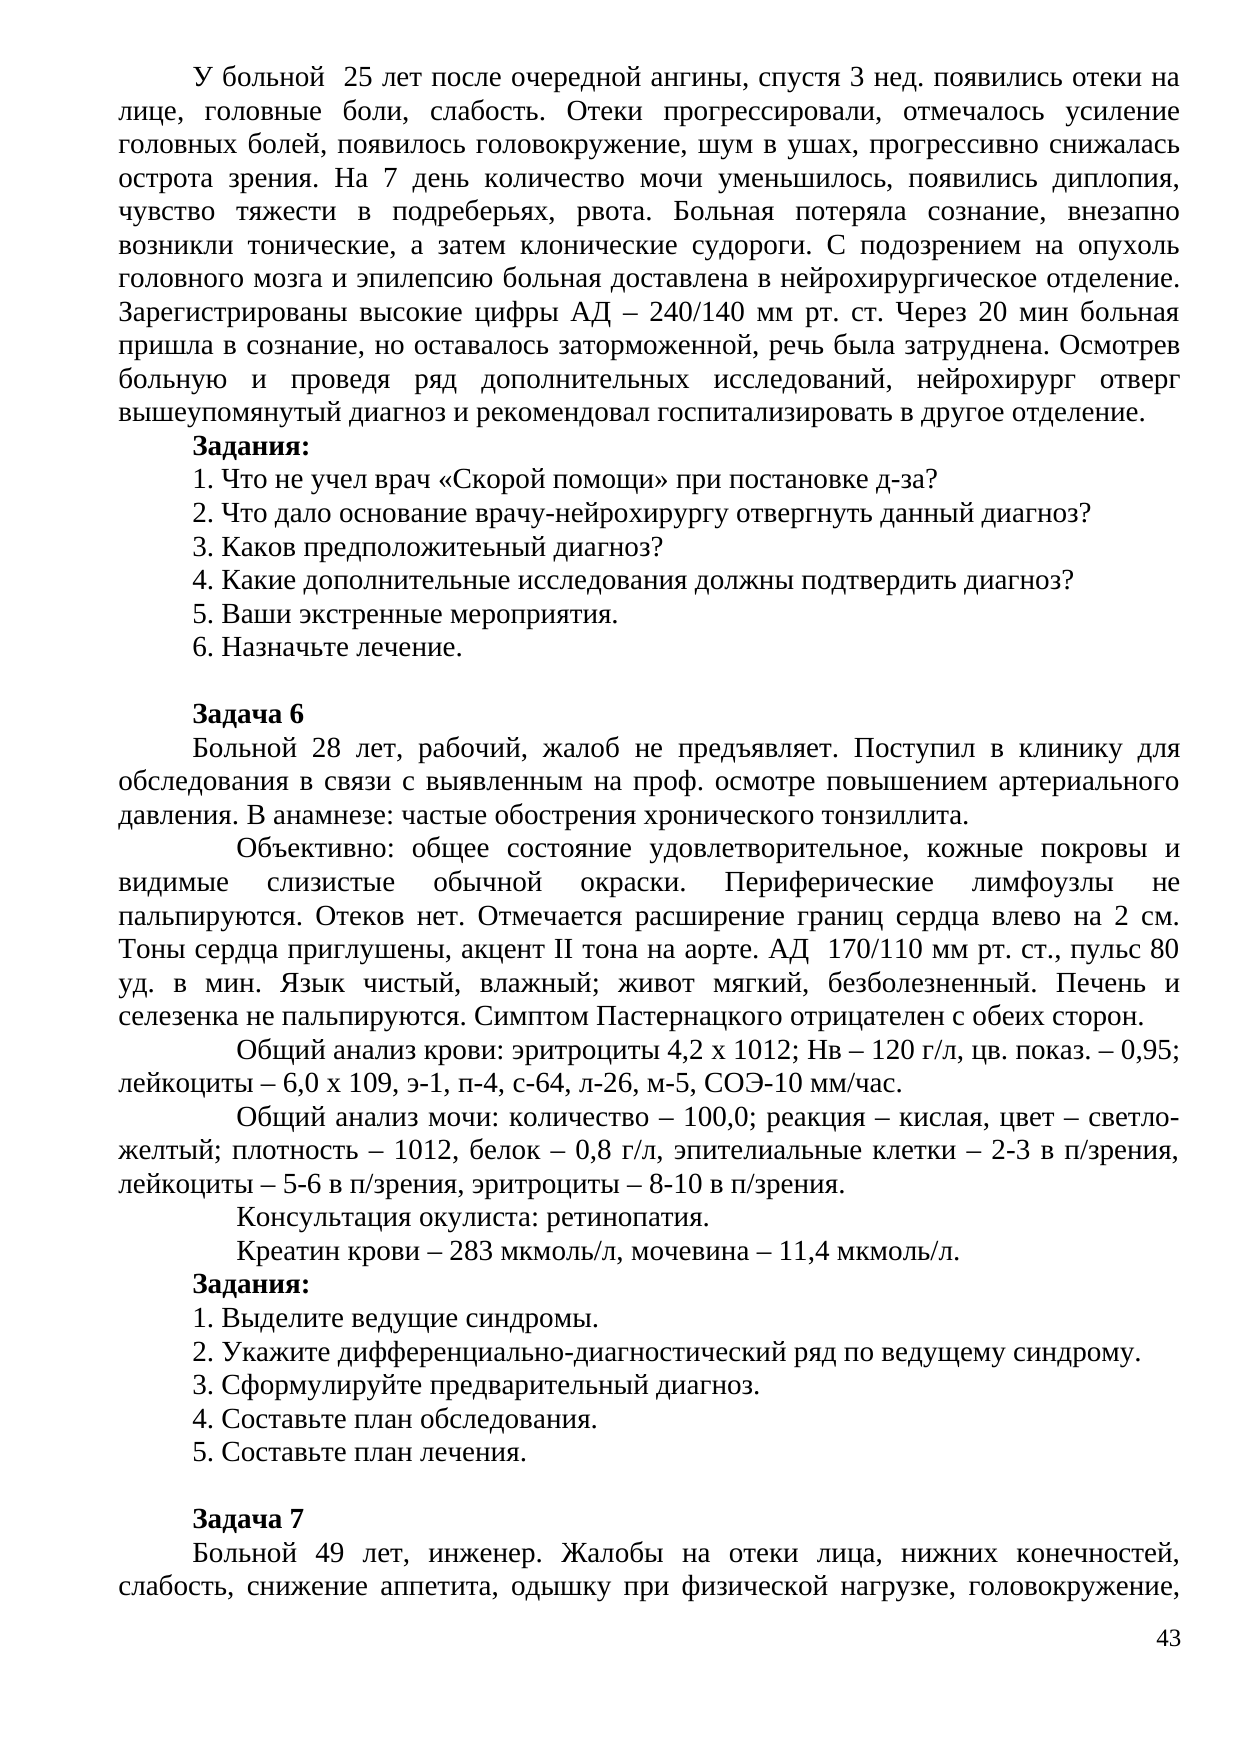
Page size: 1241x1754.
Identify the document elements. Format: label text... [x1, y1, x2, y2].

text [118, 1535, 1181, 1602]
text 1. Что не учел врач «Скорой помощи» при постановке д-за? [118, 462, 1181, 495]
text 5. Ваши экстренные мероприятия. [118, 596, 1181, 629]
text Общий анализ мочи: количество – 100,0; реакция – кислая, цвет – светло-желтый; плотность – 1012, белок – 0,8 г/л, эпителиальные клетки – 2-3 в п/зрения, лейкоциты – 5-6 в п/зрения, эритроциты – 8-10 в п/зрения. [118, 1099, 1181, 1199]
text Задача 6 [118, 696, 1181, 730]
text У больной 25 лет после очередной ангины, спустя 3 нед. появились отеки на лице, головные боли, слабость. Отеки прогрессировали, отмечалось усиление головных болей, появилось головокружение, шум в ушах, прогрессивно снижалась острота зрения. На 7 день количество мочи уменьшилось, появились диплопия, чувство тяжести в подреберьях, рвота. Больная потеряла сознание, внезапно возникли тонические, а затем клонические судороги. С подозрением на опухоль головного мозга и эпилепсию больная доставлена в нейрохирургическое отделение. Зарегистрированы высокие цифры АД – 240/140 мм рт. ст. Через 20 мин больная пришла в сознание, но оставалось заторможенной, речь была затруднена. Осмотрев больную и проведя ряд дополнительных исследований, нейрохирург отверг вышеупомянутый диагноз и рекомендовал госпитализировать в другое отделение. [118, 59, 1181, 428]
text 3. Каков предположитеьный диагноз? [118, 529, 1181, 562]
text 5. Составьте план лечения. [118, 1434, 1181, 1468]
text Креатин крови – 283 мкмоль/л, мочевина – 11,4 мкмоль/л. [118, 1233, 1181, 1267]
text Больной 28 лет, рабочий, жалоб не предъявляет. Поступил в клинику для обследования в связи с выявленным на проф. осмотре повышением артериального давления. В анамнезе: частые обострения хронического тонзиллита. [118, 730, 1181, 831]
text Задания: [118, 1267, 1181, 1300]
text 3. Сформулируйте предварительный диагноз. [118, 1367, 1181, 1401]
text Задача 7 [118, 1501, 1181, 1535]
text 1. Выделите ведущие синдромы. [118, 1300, 1181, 1334]
text Консультация окулиста: ретинопатия. [118, 1199, 1181, 1233]
text Объективно: общее состояние удовлетворительное, кожные покровы и видимые слизистые обычной окраски. Периферические лимфоузлы не пальпируются. Отеков нет. Отмечается расширение границ сердца влево на . Тоны сердца приглушены, акцент II тона на аорте. АД 170/110 мм рт. ст., пульс 80 уд. в мин. Язык чистый, влажный; живот мягкий, безболезненный. Печень и селезенка не пальпируются. Симптом Пастернацкого отрицателен с обеих сторон. [118, 831, 1181, 1032]
text 2. Что дало основание врачу-нейрохирургу отвергнуть данный диагноз? [118, 495, 1181, 529]
text 4. Какие дополнительные исследования должны подтвердить диагноз? [118, 562, 1181, 596]
text 6. Назначьте лечение. [118, 629, 1181, 663]
text 2. Укажите дифференциально-диагностический ряд по ведущему синдрому. [118, 1334, 1181, 1367]
text 4. Составьте план обследования. [118, 1401, 1181, 1434]
text Общий анализ крови: эритроциты 4,2 х 1012; Нв – 120 г/л, цв. показ. – 0,95; лейкоциты – 6,0 х 109, э-1, п-4, с-64, л-26, м-5, СОЭ-10 мм/час. [118, 1032, 1181, 1099]
text Задания: [118, 428, 1181, 462]
